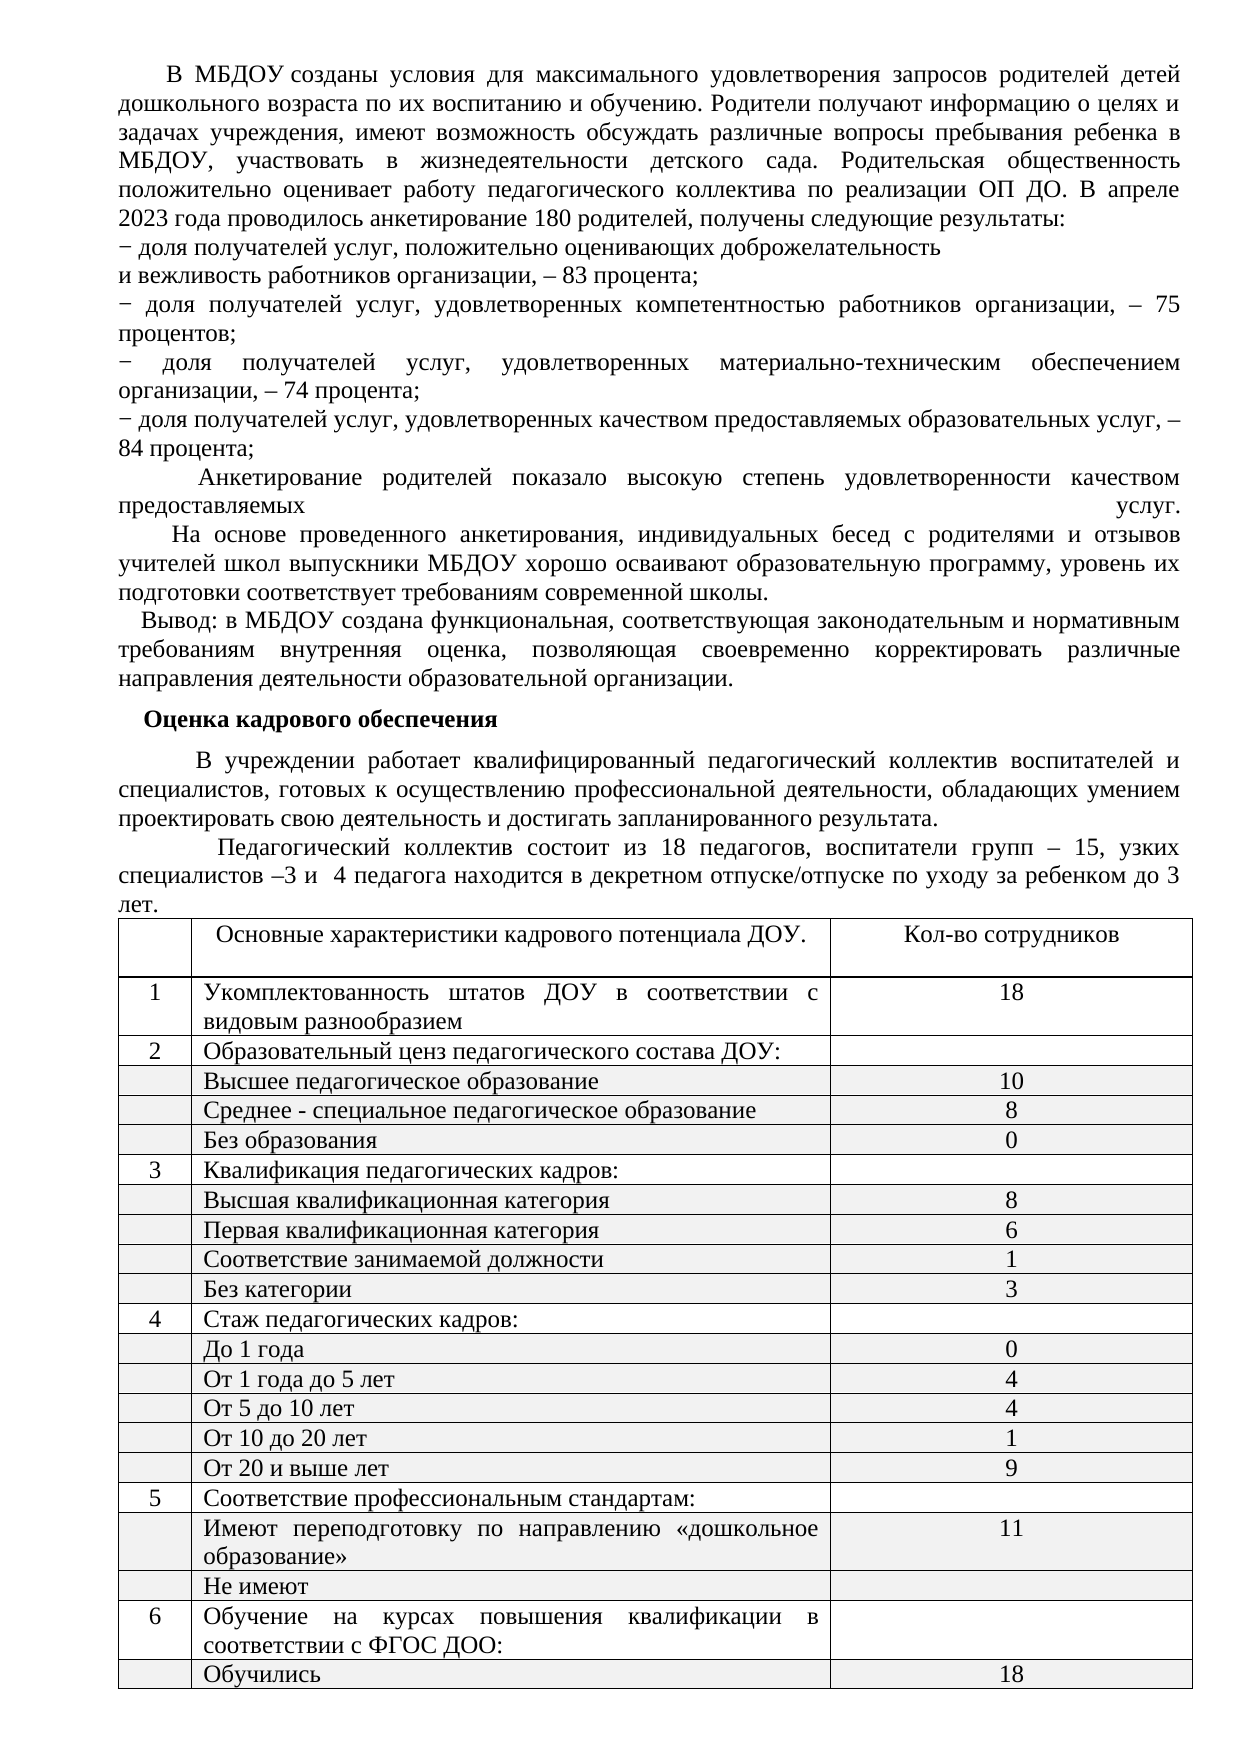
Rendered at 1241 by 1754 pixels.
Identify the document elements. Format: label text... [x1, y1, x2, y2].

table_cell Соответствие занимаемой должности [192, 1245, 830, 1273]
table_cell [831, 1036, 1192, 1065]
text Вывод: в МБДОУ создана функциональная, соответствующая законодательным и нормативным требованиям внутренняя оценка, позволяющая своевременно корректировать различные направления деятельности образовательной организации. [118, 605, 1181, 692]
table_cell 2 [119, 1036, 191, 1065]
table_cell [119, 1423, 191, 1452]
table_cell [119, 1571, 191, 1600]
table_cell 1 [831, 1245, 1192, 1273]
table_cell 9 [831, 1453, 1192, 1482]
table_cell Без образования [192, 1125, 830, 1154]
table_cell [119, 1334, 191, 1363]
table_cell [119, 1096, 191, 1124]
text − доля получателей услуг, удовлетворенных компетентностью работников организации, – 75 процентов; [118, 289, 1181, 347]
table_cell Квалификация педагогических кадров: [192, 1155, 830, 1184]
table_cell Укомплектованность штатов ДОУ в соответствии с видовым разнообразием [192, 978, 830, 1035]
table_cell [119, 1125, 191, 1154]
table_cell Без категории [192, 1274, 830, 1303]
table_cell Высшая квалификационная категория [192, 1185, 830, 1214]
table_cell [119, 1394, 191, 1422]
table_cell [831, 1155, 1192, 1184]
table_cell Высшее педагогическое образование [192, 1066, 830, 1094]
table_cell 4 [831, 1364, 1192, 1392]
table_cell 8 [831, 1185, 1192, 1214]
table_cell 18 [831, 978, 1192, 1035]
table_cell Первая квалификационная категория [192, 1215, 830, 1243]
table_cell Образовательный ценз педагогического состава ДОУ: [192, 1036, 830, 1065]
table_cell [119, 1513, 191, 1570]
table_cell [831, 1483, 1192, 1512]
table_cell 4 [831, 1394, 1192, 1422]
text и вежливость работников организации, – 83 процента; [118, 260, 1181, 289]
table_cell [119, 1245, 191, 1273]
text − доля получателей услуг, удовлетворенных качеством предоставляемых образовательных услуг, – 84 процента; [118, 404, 1181, 462]
table_cell От 5 до 10 лет [192, 1394, 830, 1422]
table_header Кол-во сотрудников [831, 919, 1192, 976]
table_cell Имеют переподготовку по направлению «дошкольное образование» [192, 1513, 830, 1570]
table_cell [119, 1364, 191, 1392]
table_cell От 10 до 20 лет [192, 1423, 830, 1452]
table_cell 6 [119, 1601, 191, 1658]
table_cell 11 [831, 1513, 1192, 1570]
table_cell 0 [831, 1334, 1192, 1363]
table_cell [119, 1185, 191, 1214]
table_header Основные характеристики кадрового потенциала ДОУ. [192, 919, 830, 976]
table_cell [119, 1453, 191, 1482]
table_cell Не имеют [192, 1571, 830, 1600]
table_cell От 1 года до 5 лет [192, 1364, 830, 1392]
table_cell Стаж педагогических кадров: [192, 1304, 830, 1333]
text Анкетирование родителей показало высокую степень удовлетворенности качеством предоставляемых услуг. На основе проведенного анкетирования, индивидуальных бесед с родителями и отзывов учителей школ выпускники МБДОУ хорошо осваивают образовательную программу, уровень их подготовки соответствует требованиям современной школы. [118, 462, 1181, 605]
table_cell [119, 1274, 191, 1303]
text В учреждении работает квалифицированный педагогический коллектив воспитателей и специалистов, готовых к осуществлению профессиональной деятельности, обладающих умением проектировать свою деятельность и достигать запланированного результата. [118, 745, 1181, 832]
table_cell 10 [831, 1066, 1192, 1094]
table_cell До 1 года [192, 1334, 830, 1363]
table_cell [831, 1601, 1192, 1658]
table_cell 3 [831, 1274, 1192, 1303]
table_cell 4 [119, 1304, 191, 1333]
table_cell [831, 1304, 1192, 1333]
table_header [119, 919, 191, 976]
table_cell 1 [831, 1423, 1192, 1452]
table_cell Среднее - специальное педагогическое образование [192, 1096, 830, 1124]
table_cell От 20 и выше лет [192, 1453, 830, 1482]
text Педагогический коллектив состоит из 18 педагогов, воспитатели групп – 15, узких специалистов –3 и 4 педагога находится в декретном отпуске/отпуске по уходу за ребенком до 3 лет. [118, 832, 1181, 918]
text В МБДОУ созданы условия для максимального удовлетворения запросов родителей детей дошкольного возраста по их воспитанию и обучению. Родители получают информацию о целях и задачах учреждения, имеют возможность обсуждать различные вопросы пребывания ребенка в МБДОУ, участвовать в жизнедеятельности детского сада. Родительская общественность положительно оценивает работу педагогического коллектива по реализации ОП ДО. В апреле 2023 года проводилось анкетирование 180 родителей, получены следующие результаты: [118, 59, 1181, 232]
text − доля получателей услуг, удовлетворенных материально-техническим обеспечением организации, – 74 процента; [118, 347, 1181, 404]
table_cell [119, 1066, 191, 1094]
table_cell Обучились [192, 1660, 830, 1688]
table_cell 3 [119, 1155, 191, 1184]
text − доля получателей услуг, положительно оценивающих доброжелательность [118, 232, 1181, 260]
table_cell [831, 1571, 1192, 1600]
table_cell Соответствие профессиональным стандартам: [192, 1483, 830, 1512]
text Оценка кадрового обеспечения [118, 704, 1181, 733]
table_cell 18 [831, 1660, 1192, 1688]
table_cell 0 [831, 1125, 1192, 1154]
table_cell [119, 1660, 191, 1688]
table_cell 5 [119, 1483, 191, 1512]
table_cell Обучение на курсах повышения квалификации в соответствии с ФГОС ДОО: [192, 1601, 830, 1658]
table_cell 1 [119, 978, 191, 1035]
table_cell [119, 1215, 191, 1243]
table_cell 8 [831, 1096, 1192, 1124]
table_cell 6 [831, 1215, 1192, 1243]
